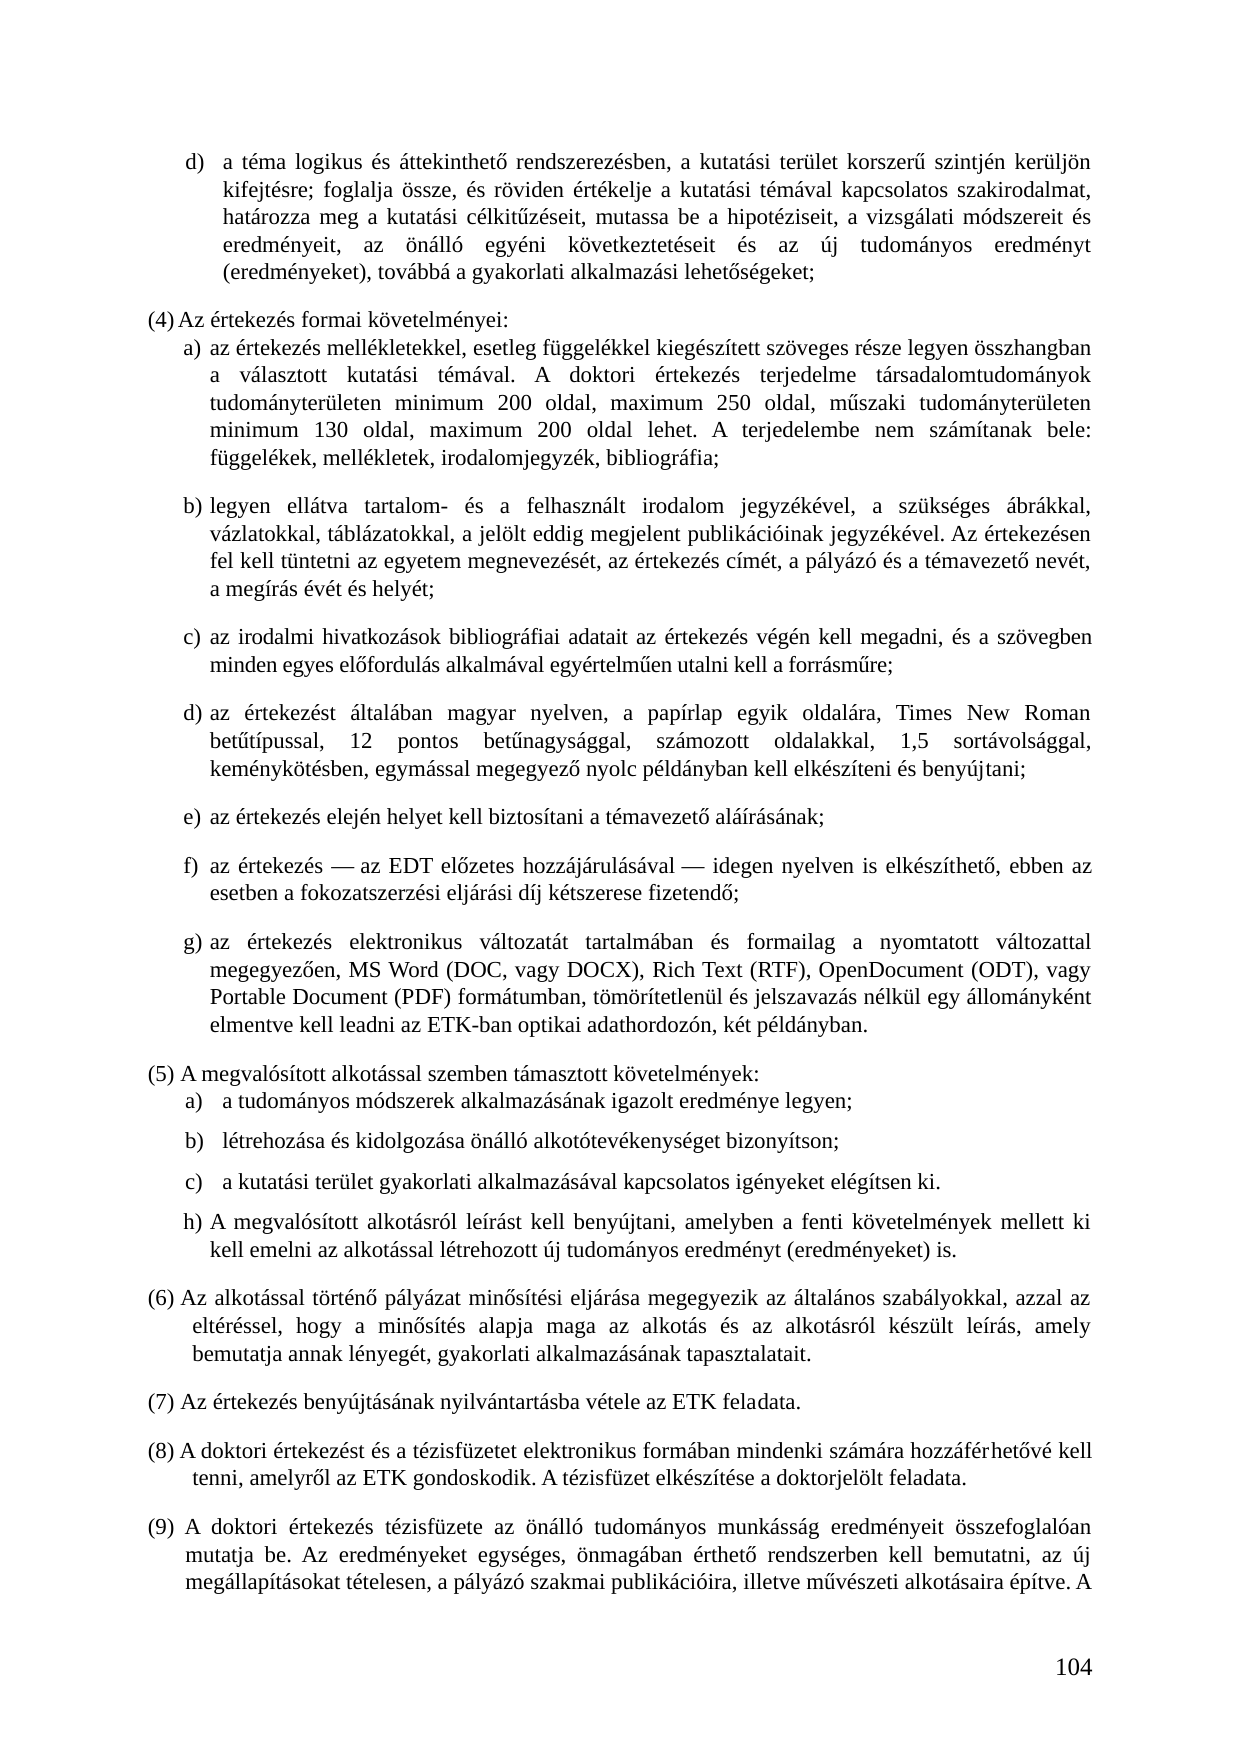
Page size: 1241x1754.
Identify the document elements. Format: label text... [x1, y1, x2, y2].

list a kutatási terület gyakorlati alkalmazásával kapcsolatos igényeket elégítsen ki. [185, 1167, 1093, 1195]
list az értekezés elektronikus változatát tartalmában és formailag a nyomtatott változattal megegyezően, MS Word (DOC, vagy DOCX), Rich Text (RTF), OpenDocument (ODT), vagy Portable Document (PDF) formátumban, tömörítetlenül és jelszavazás nélkül egy állományként elmentve kell leadni az ETK-ban optikai adathordozón, két példányban. [183, 927, 1093, 1038]
text (4) Az értekezés formai követelményei: [148, 306, 1093, 333]
text (8) A doktori értekezést és a tézisfüzetet elektronikus formában mindenki számára hozzáférhetővé kell tenni, amelyről az ETK gondoskodik. A tézisfüzet elkészítése a doktorjelölt feladata. [148, 1436, 1093, 1491]
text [148, 1512, 1093, 1595]
list a tudományos módszerek alkalmazásának igazolt eredménye legyen; [185, 1087, 1093, 1114]
list az értekezés — az EDT előzetes hozzájárulásával — idegen nyelven is elkészíthető, ebben az esetben a fokozatszerzési eljárási díj kétszerese fizetendő; [183, 851, 1093, 906]
list a téma logikus és áttekinthető rendszerezésben, a kutatási terület korszerű szintjén kerüljön kifejtésre; foglalja össze, és röviden értékelje a kutatási témával kapcsolatos szakirodalmat, határozza meg a kutatási célkitűzéseit, mutassa be a hipotéziseit, a vizsgálati módszereit és eredményeit, az önálló egyéni következtetéseit és az új tudományos eredményt (eredményeket), továbbá a gyakorlati alkalmazási lehetőségeket; [185, 148, 1093, 285]
list legyen ellátva tartalom- és a felhasznált irodalom jegyzékével, a szükséges ábrákkal, vázlatokkal, táblázatokkal, a jelölt eddig megjelent publikációinak jegyzékével. Az értekezésen fel kell tüntetni az egyetem megnevezését, az értekezés címét, a pályázó és a témavezető nevét, a megírás évét és helyét; [183, 492, 1093, 602]
text (7) Az értekezés benyújtásának nyilvántartásba vétele az ETK feladata. [148, 1387, 1093, 1415]
list az értekezést általában magyar nyelven, a papírlap egyik oldalára, Times New Roman betűtípussal, 12 pontos betűnagysággal, számozott oldalakkal, 1,5 sortávolsággal, keménykötésben, egymással megegyező nyolc példányban kell elkészíteni és benyújtani; [183, 698, 1093, 782]
list A megvalósított alkotásról leírást kell benyújtani, amelyben a fenti követelmények mellett ki kell emelni az alkotással létrehozott új tudományos eredményt (eredményeket) is. [183, 1207, 1093, 1263]
list az értekezés elején helyet kell biztosítani a témavezető aláírásának; [183, 802, 1093, 830]
list az értekezés mellékletekkel, esetleg függelékkel kiegészített szöveges része legyen összhangban a választott kutatási témával. A doktori értekezés terjedelme társadalomtudományok tudományterületen minimum 200 oldal, maximum 250 oldal, műszaki tudományterületen minimum 130 oldal, maximum 200 oldal lehet. A terjedelembe nem számítanak bele: függelékek, mellékletek, irodalomjegyzék, bibliográfia; [183, 333, 1093, 471]
text (5) A megvalósított alkotással szemben támasztott követelmények: [148, 1059, 1093, 1087]
list létrehozása és kidolgozása önálló alkotótevékenységet bizonyítson; [185, 1127, 1093, 1154]
text (6) Az alkotással történő pályázat minősítési eljárása megegyezik az általános szabályokkal, azzal az eltéréssel, hogy a minősítés alapja maga az alkotás és az alkotásról készült leírás, amely bemutatja annak lényegét, gyakorlati alkalmazásának tapasztalatait. [148, 1283, 1093, 1367]
list az irodalmi hivatkozások bibliográfiai adatait az értekezés végén kell megadni, és a szövegben minden egyes előfordulás alkalmával egyértelműen utalni kell a forrásműre; [183, 623, 1093, 678]
